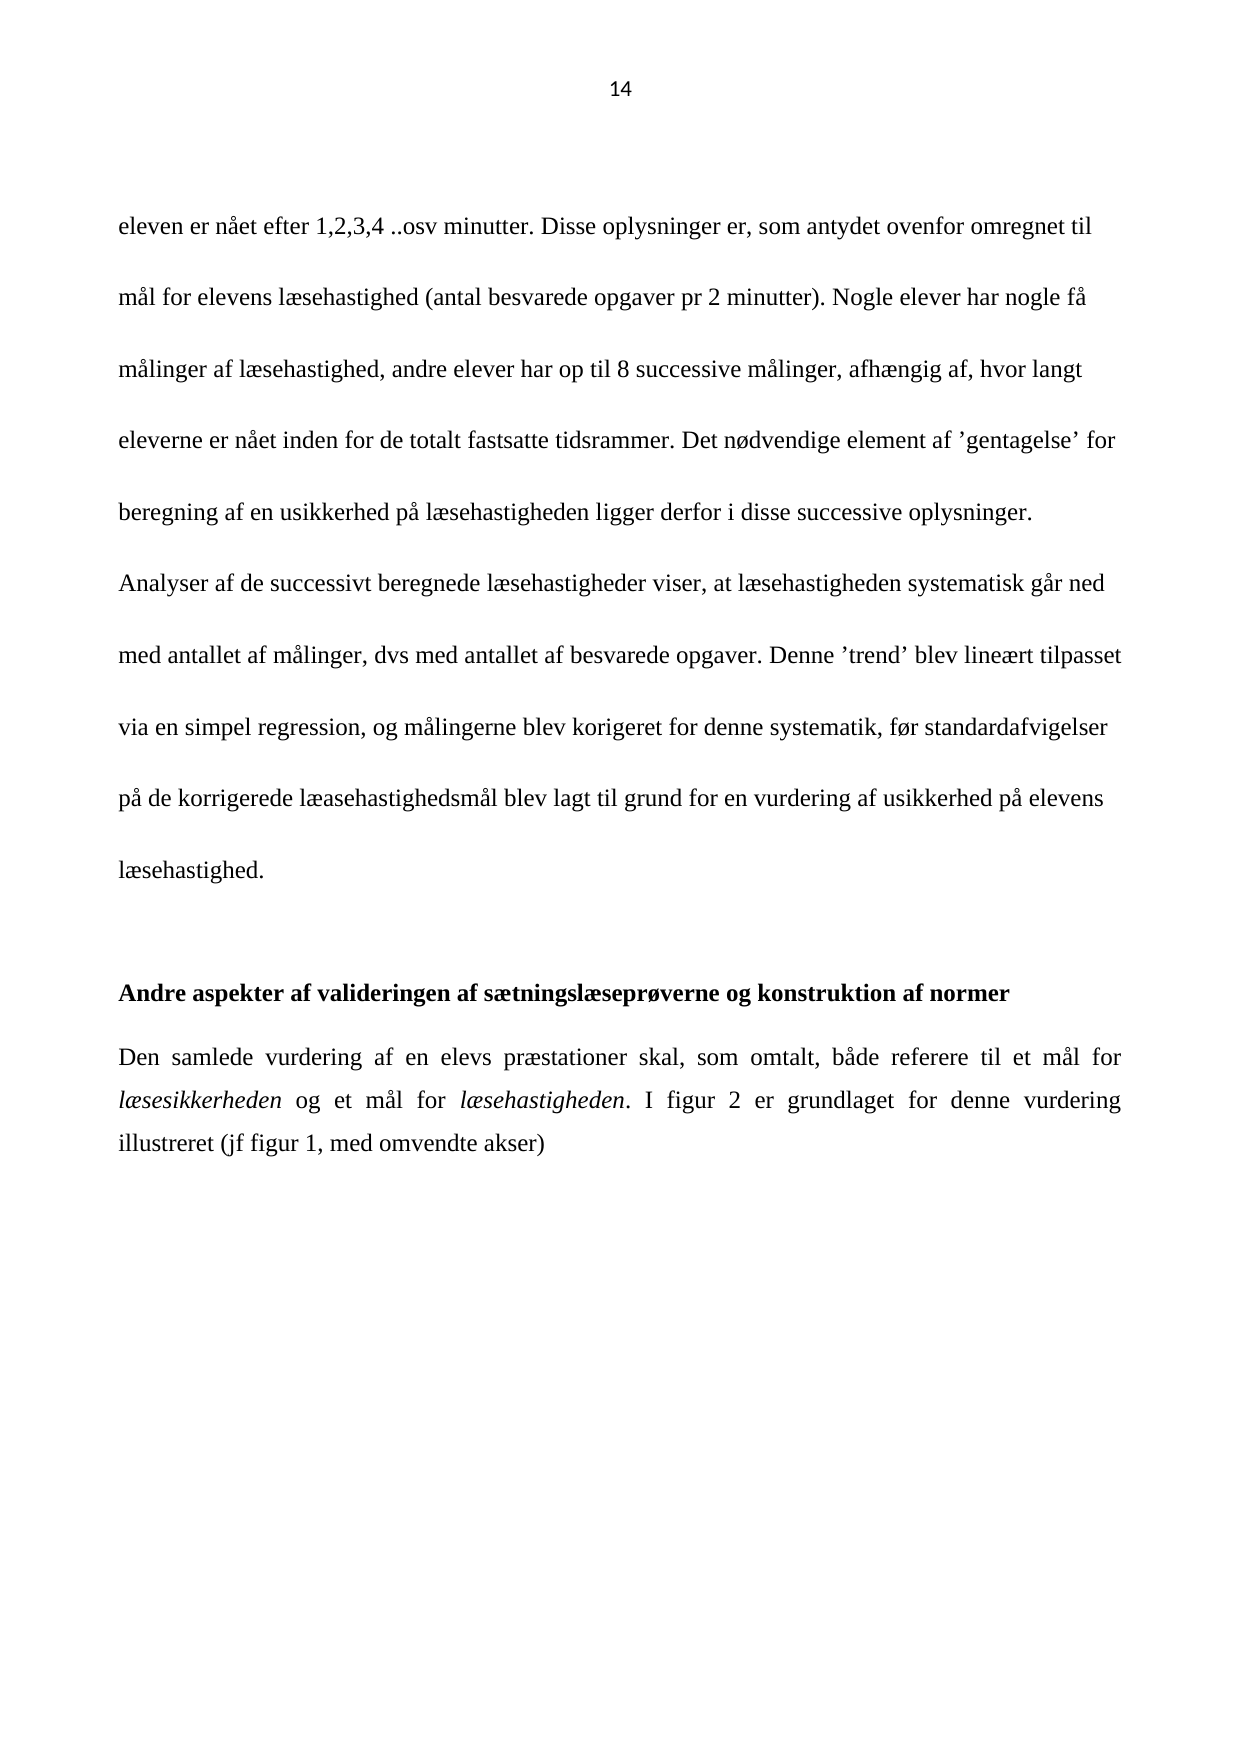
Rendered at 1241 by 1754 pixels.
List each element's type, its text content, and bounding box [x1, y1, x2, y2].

text Andre aspekter af valideringen af sætningslæseprøverne og konstruktion af normer [118, 978, 1122, 1006]
text Den samlede vurdering af en elevs præstationer skal, som omtalt, både referere til et mål for læsesikkerheden og et mål for læsehastigheden. I figur 2 er grundlaget for denne vurdering illustreret (jf figur 1, med omvendte akser) [118, 1042, 1122, 1157]
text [118, 177, 1122, 883]
